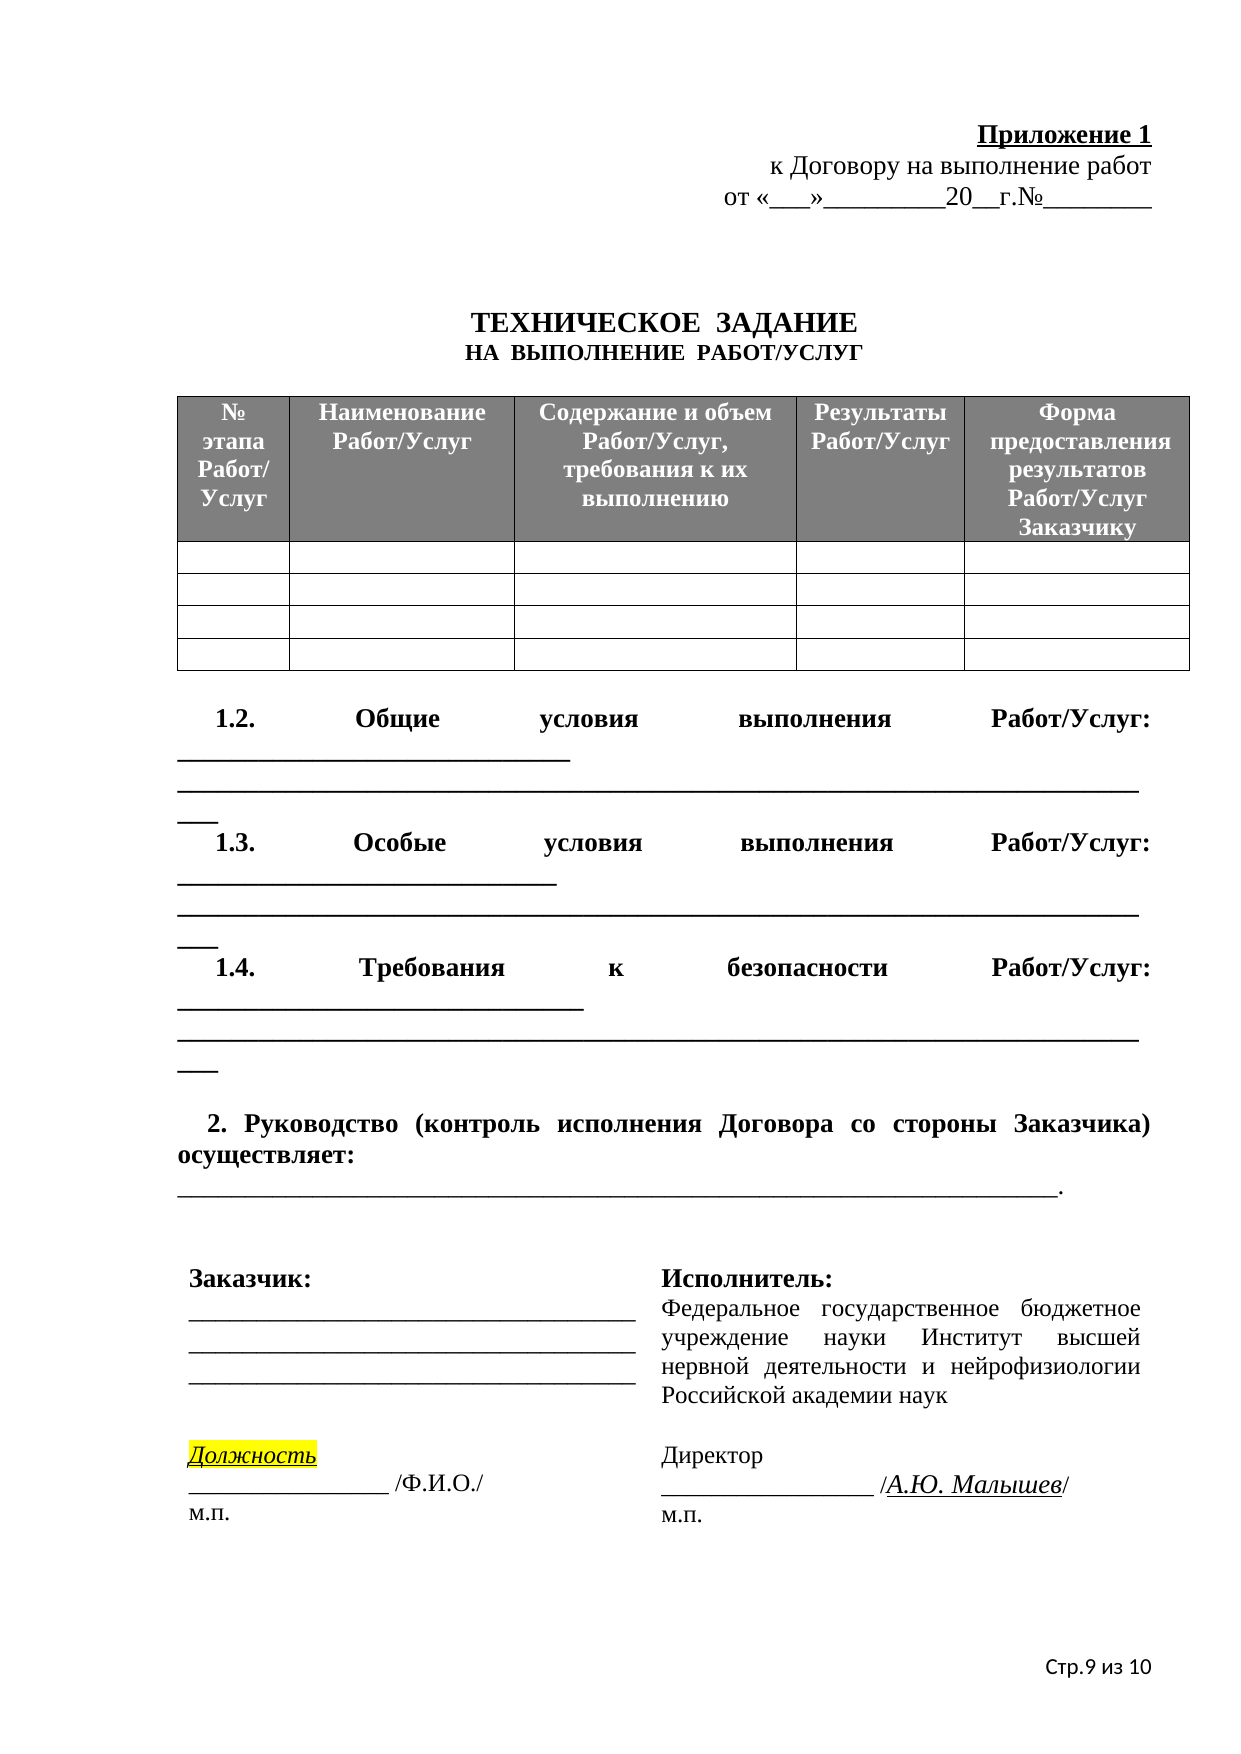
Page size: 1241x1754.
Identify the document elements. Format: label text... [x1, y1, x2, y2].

table_cell [965, 542, 1189, 573]
text Приложение 1 [177, 118, 1152, 149]
table_cell [178, 639, 289, 669]
table_cell [515, 606, 796, 637]
table_cell [290, 542, 514, 573]
table_header Заказчик: _________________________________ _________________________________ _________________________________ [177, 1263, 650, 1440]
table_cell [797, 606, 964, 637]
table_cell Должность ________________ /Ф.И.О./ м.п. [177, 1440, 650, 1588]
text 1.2. Общие условия выполнения Работ/Услуг: _____________________________ __________________________________________________________________________ [177, 702, 1152, 826]
table_header Исполнитель: Федеральное государственное бюджетное учреждение науки Институт высшей нервной деятельности и нейрофизиологии Российской академии наук [650, 1263, 1152, 1440]
text 2. Руководство (контроль исполнения Договора со стороны Заказчика) осуществляет: _________________________________________________________________. [177, 1107, 1152, 1200]
table_cell [178, 542, 289, 573]
table_cell [290, 574, 514, 605]
table_cell [178, 606, 289, 637]
text 1.4. Требования к безопасности Работ/Услуг: ______________________________ __________________________________________________________________________ [177, 951, 1152, 1076]
table_cell [797, 574, 964, 605]
text от «___»_________20__г.№________ [177, 180, 1152, 212]
table_cell [965, 574, 1189, 605]
table_cell [965, 606, 1189, 637]
table_header № этапа Работ/ Услуг [178, 397, 289, 541]
text к Договору на выполнение работ [177, 149, 1152, 180]
table_cell Директор _________________ /А.Ю. Малышев/ м.п. [650, 1440, 1152, 1588]
table_cell [965, 639, 1189, 669]
table_cell [515, 542, 796, 573]
table_header Результаты Работ/Услуг [797, 397, 964, 541]
table_cell [290, 606, 514, 637]
text ТЕХНИЧЕСКОЕ ЗАДАНИЕ [177, 305, 1152, 338]
table_header Наименование Работ/Услуг [290, 397, 514, 541]
table_header Форма предоставления результатов Работ/Услуг Заказчику [965, 397, 1189, 541]
table_cell [178, 574, 289, 605]
table_cell [515, 574, 796, 605]
table_cell [797, 542, 964, 573]
text НА ВЫПОЛНЕНИЕ РАБОТ/УСЛУГ [177, 338, 1152, 365]
table_cell [290, 639, 514, 669]
table_cell [797, 639, 964, 669]
text 1.3. Особые условия выполнения Работ/Услуг: ____________________________ __________________________________________________________________________ [177, 826, 1152, 951]
table_header Содержание и объем Работ/Услуг, требования к их выполнению [515, 397, 796, 541]
table_cell [515, 639, 796, 669]
